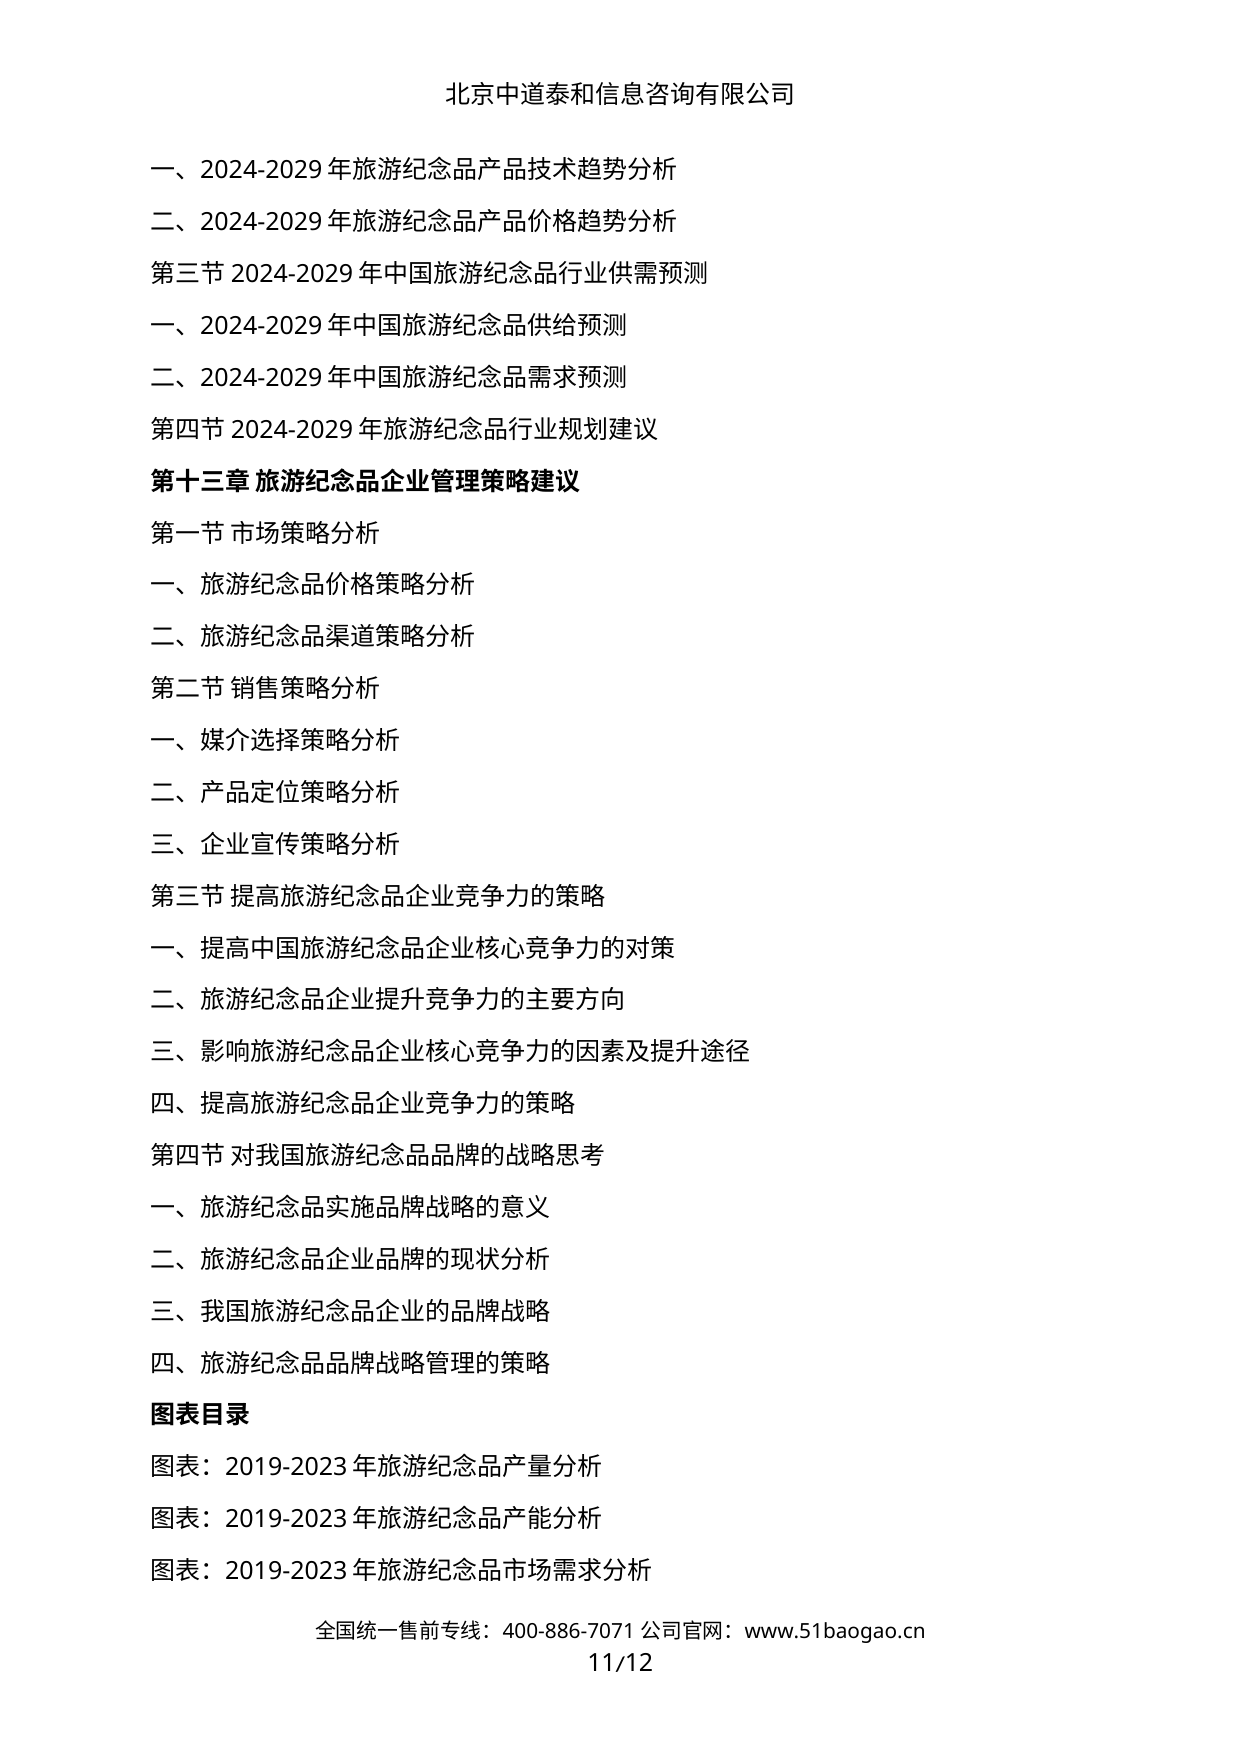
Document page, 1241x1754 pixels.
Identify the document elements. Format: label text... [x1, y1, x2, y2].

text 第二节 销售策略分析 [150, 669, 1090, 705]
text 四、旅游纪念品品牌战略管理的策略 [150, 1343, 1090, 1379]
text 图表：2019-2023年旅游纪念品产能分析 [150, 1499, 1090, 1535]
text 三、我国旅游纪念品企业的品牌战略 [150, 1291, 1090, 1327]
text 一、2024-2029年旅游纪念品产品技术趋势分析 [150, 150, 1090, 186]
text 第四节 2024-2029年旅游纪念品行业规划建议 [150, 409, 1090, 446]
text 图表目录 [150, 1395, 1090, 1431]
text 一、媒介选择策略分析 [150, 721, 1090, 757]
text 一、旅游纪念品价格策略分析 [150, 565, 1090, 601]
text 三、企业宣传策略分析 [150, 824, 1090, 861]
text 第三节 2024-2029年中国旅游纪念品行业供需预测 [150, 254, 1090, 290]
text 第三节 提高旅游纪念品企业竞争力的策略 [150, 876, 1090, 912]
text 二、旅游纪念品企业品牌的现状分析 [150, 1239, 1090, 1276]
text 四、提高旅游纪念品企业竞争力的策略 [150, 1084, 1090, 1120]
text 图表：2019-2023年旅游纪念品产量分析 [150, 1447, 1090, 1483]
text 二、旅游纪念品渠道策略分析 [150, 617, 1090, 653]
text 二、产品定位策略分析 [150, 772, 1090, 809]
text 第十三章 旅游纪念品企业管理策略建议 [150, 461, 1090, 497]
text 二、2024-2029年中国旅游纪念品需求预测 [150, 357, 1090, 394]
text 二、旅游纪念品企业提升竞争力的主要方向 [150, 980, 1090, 1016]
text 一、旅游纪念品实施品牌战略的意义 [150, 1187, 1090, 1224]
text 第四节 对我国旅游纪念品品牌的战略思考 [150, 1136, 1090, 1172]
text 一、2024-2029年中国旅游纪念品供给预测 [150, 306, 1090, 342]
text 第一节 市场策略分析 [150, 513, 1090, 549]
text 三、影响旅游纪念品企业核心竞争力的因素及提升途径 [150, 1032, 1090, 1068]
text 图表：2019-2023年旅游纪念品市场需求分析 [150, 1551, 1090, 1587]
text 二、2024-2029年旅游纪念品产品价格趋势分析 [150, 202, 1090, 238]
text 一、提高中国旅游纪念品企业核心竞争力的对策 [150, 928, 1090, 964]
